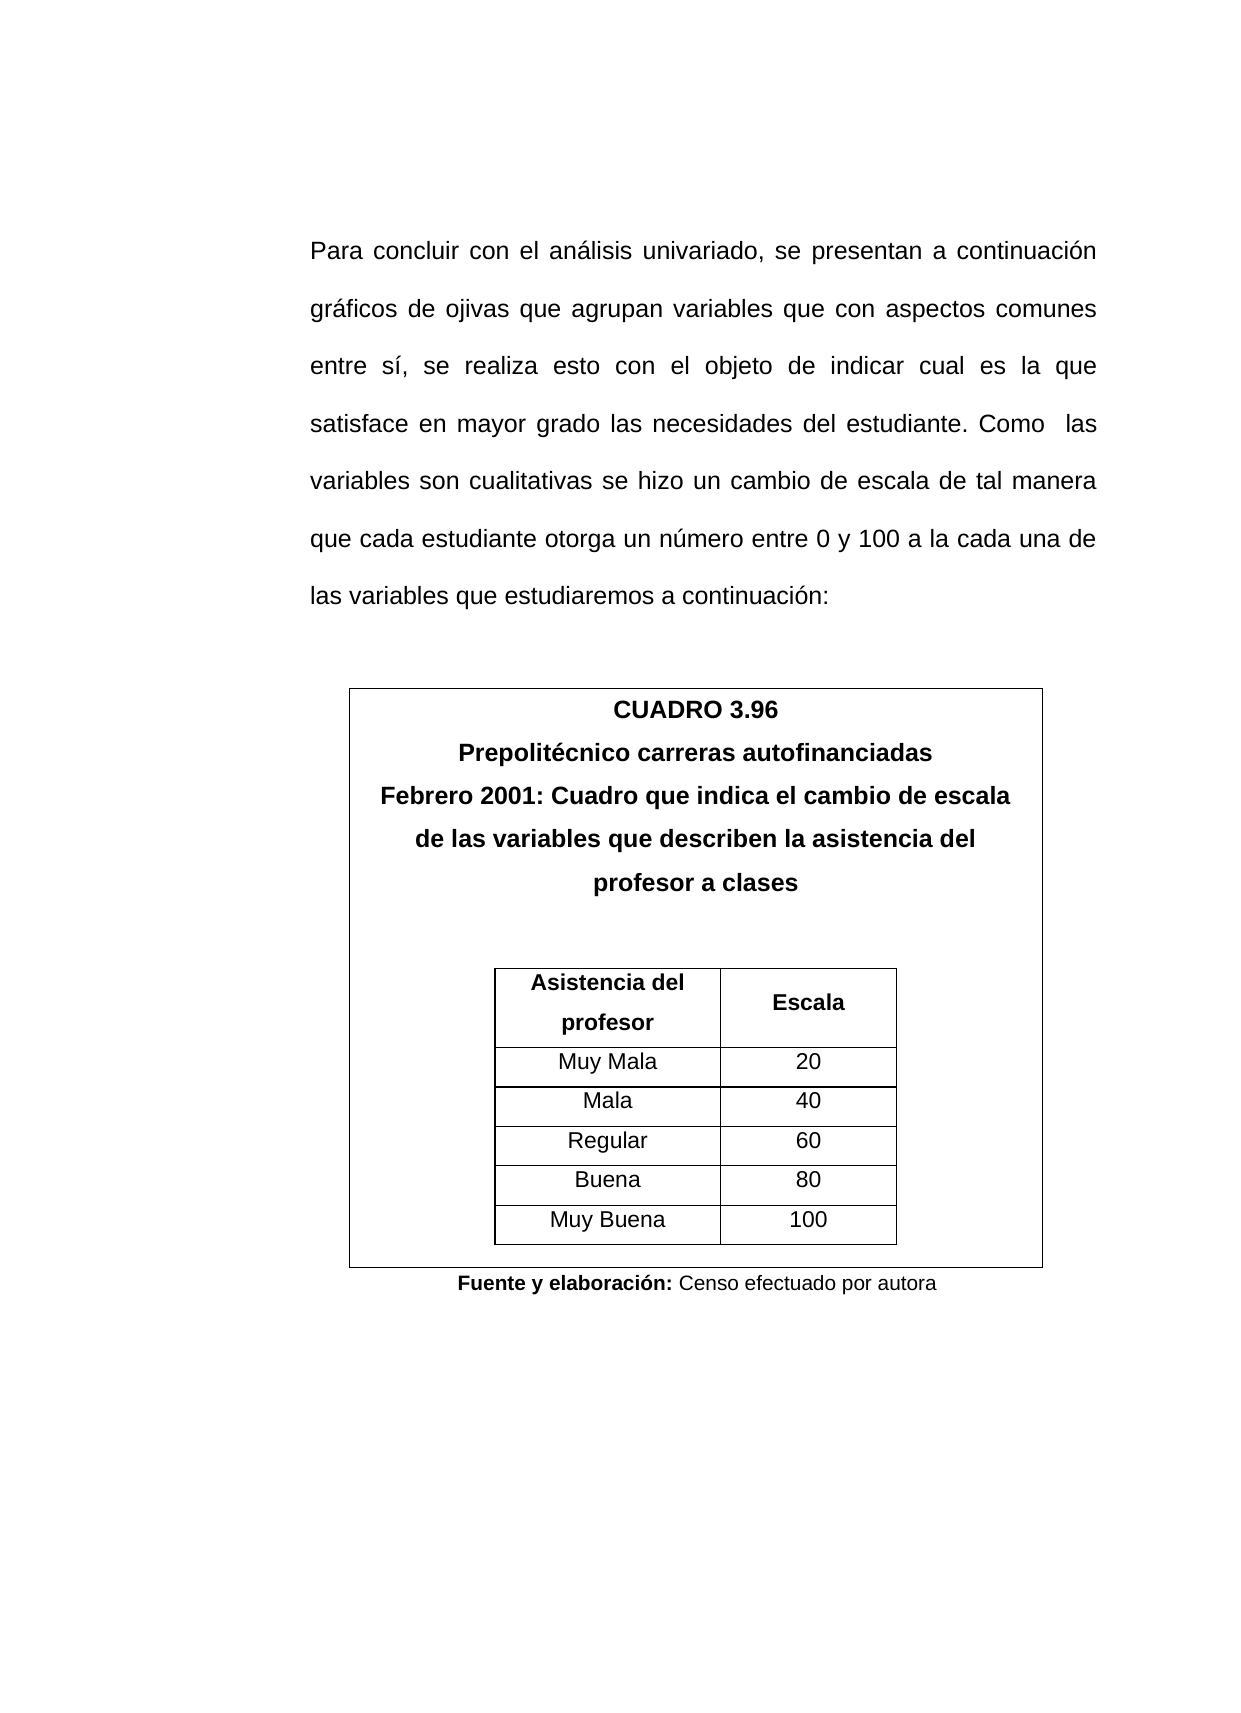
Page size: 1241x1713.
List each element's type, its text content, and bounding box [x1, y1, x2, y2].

text Para concluir con el análisis univariado, se presentan a continuación gráficos de ojivas que agrupan variables que con aspectos comunes entre sí, se realiza esto con el objeto de indicar cual es la que satisface en mayor grado las necesidades del estudiante. Como las variables son cualitativas se hizo un cambio de escala de tal manera que cada estudiante otorga un número entre 0 y 100 a la cada una de las variables que estudiaremos a continuación: [310, 236, 1098, 610]
text Fuente y elaboración: Censo efectuado por autora [384, 1271, 1098, 1295]
